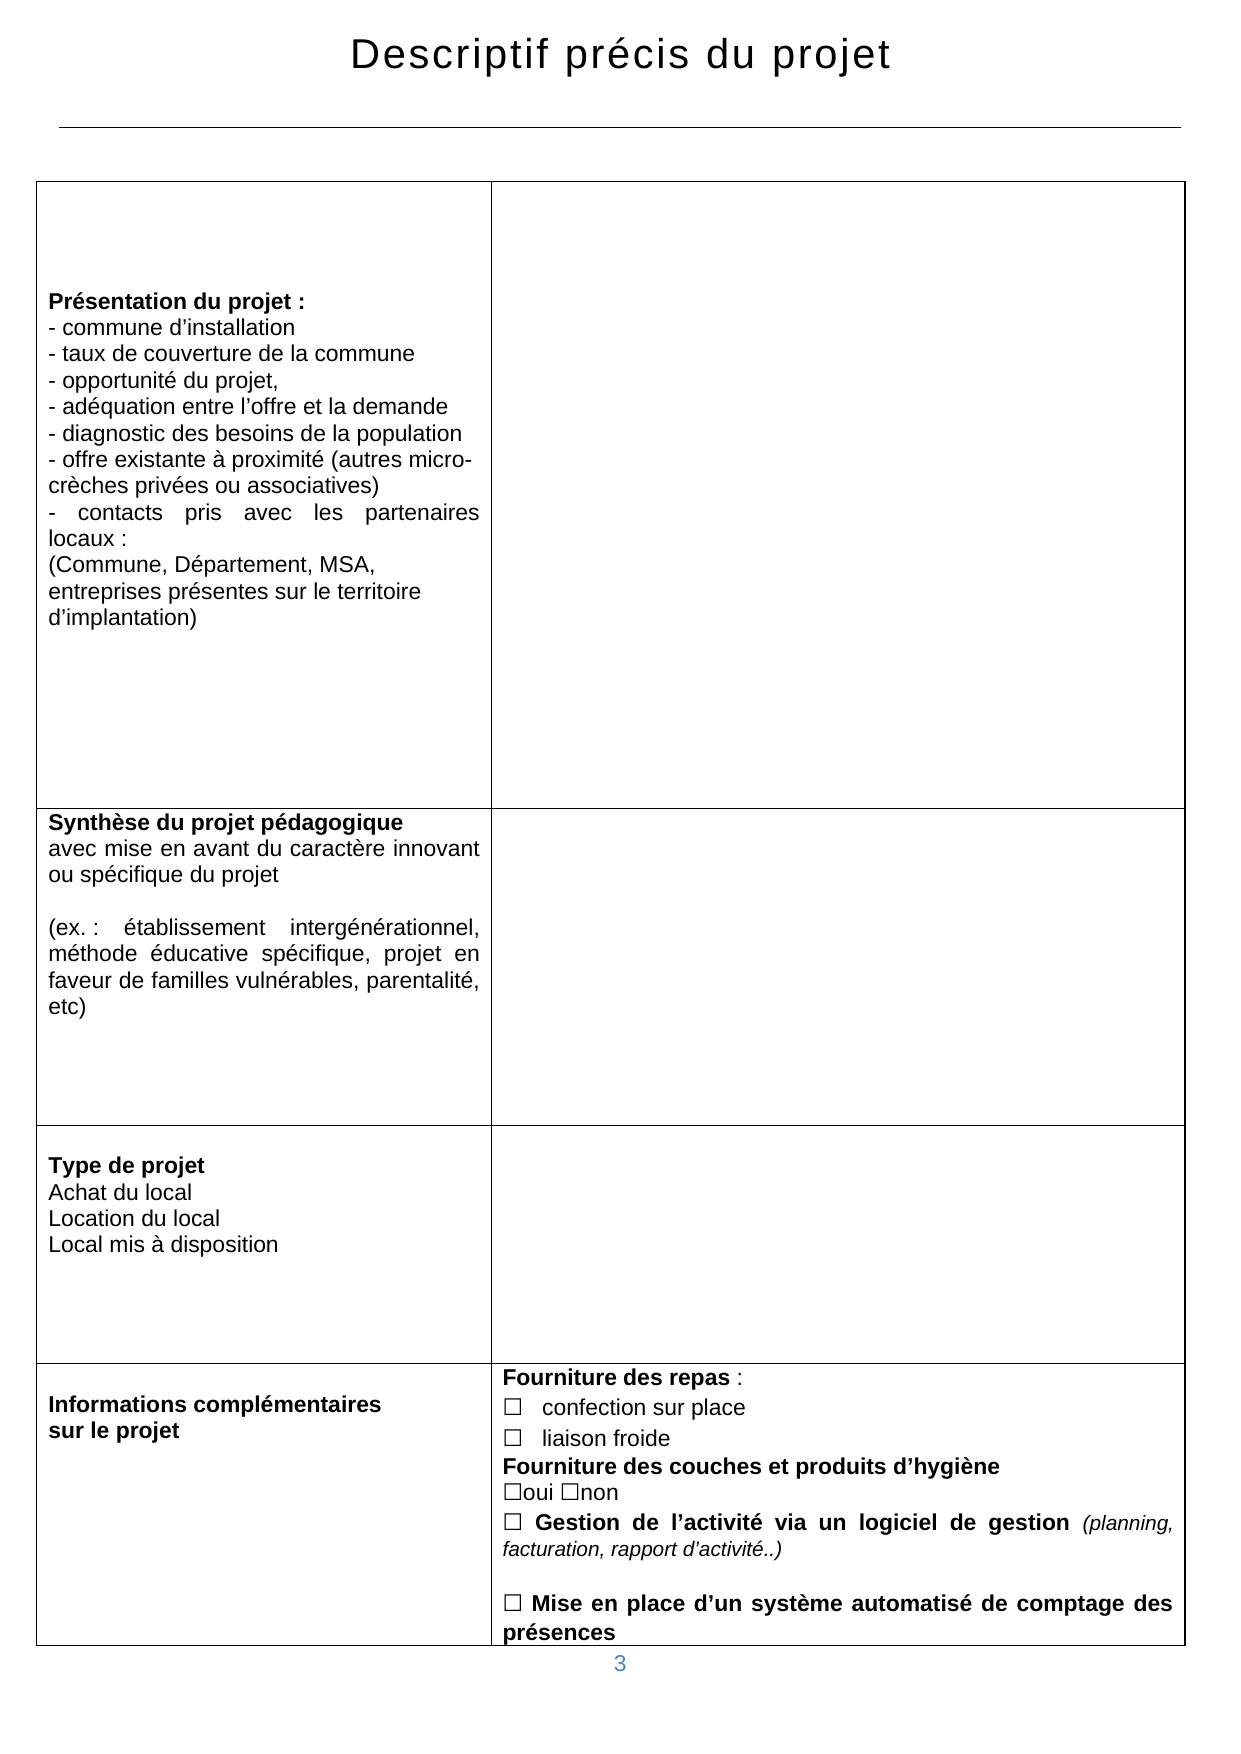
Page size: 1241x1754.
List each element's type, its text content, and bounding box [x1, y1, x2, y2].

table_cell [492, 809, 1184, 1125]
text Descriptif précis du projet [59, 29, 1181, 77]
table_header Présentation du projet : - commune d’installation - taux de couverture de la commune - opportunité du projet, - adéquation entre l’offre et la demande - diagnostic des besoins de la population - offre existante à proximité (autres micro-crèches privées ou associatives) - contacts pris avec les partenaires locaux : (Commune, Département, MSA, entreprises présentes sur le territoire d’implantation) [37, 182, 491, 808]
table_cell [492, 1364, 1184, 1645]
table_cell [37, 1364, 491, 1645]
table_cell Type de projet Achat du local Location du local Local mis à disposition [37, 1126, 491, 1363]
table_cell Synthèse du projet pédagogique avec mise en avant du caractère innovant ou spécifique du projet (ex. : établissement intergénérationnel, méthode éducative spécifique, projet en faveur de familles vulnérables, parentalité, etc) [37, 809, 491, 1125]
table_cell [492, 1126, 1184, 1363]
table_header [492, 182, 1184, 808]
